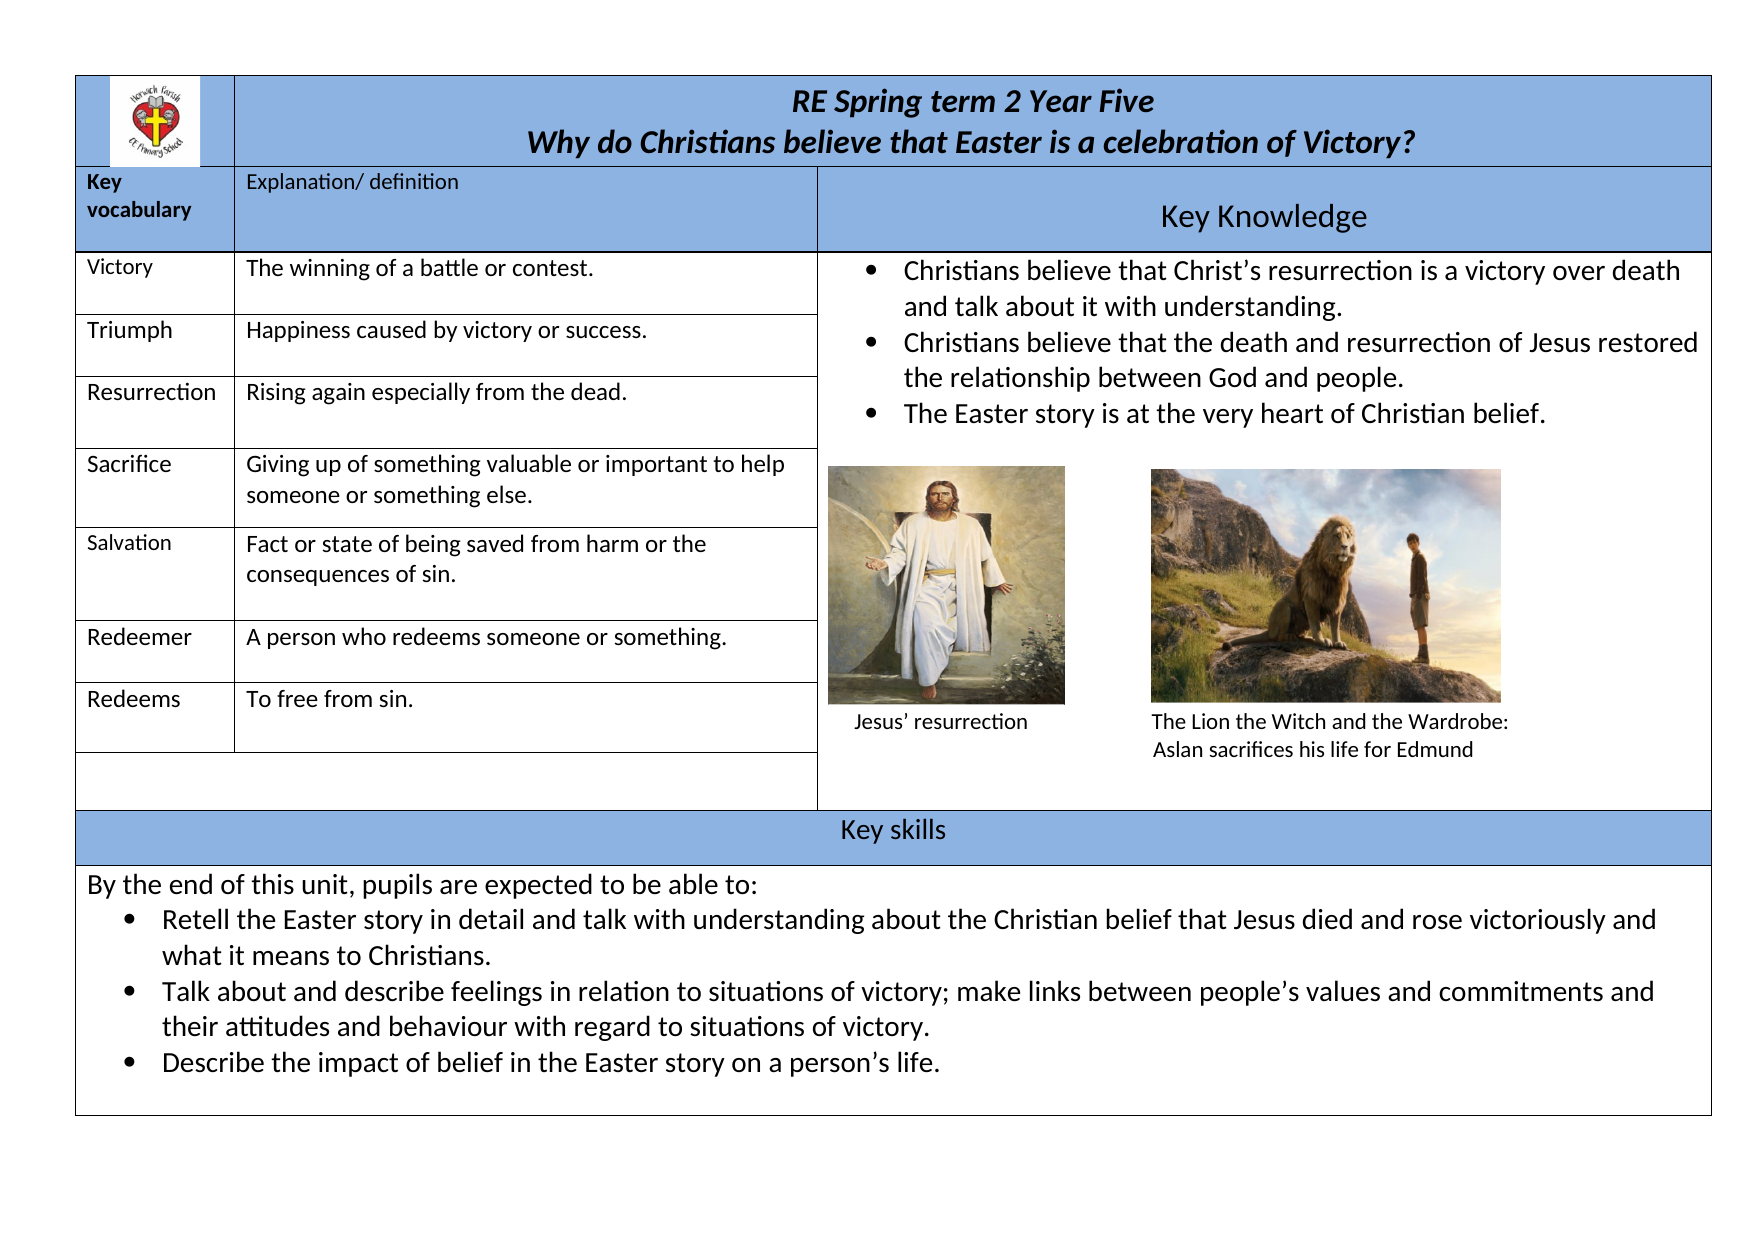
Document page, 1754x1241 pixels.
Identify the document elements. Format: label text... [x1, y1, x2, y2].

table_cell Key Knowledge [818, 167, 1711, 251]
table_cell Victory [76, 253, 234, 313]
table_cell To free from sin. [235, 683, 817, 752]
table_cell By the end of this unit, pupils are expected to be able to: Retell the Easter story in detail and talk with understanding about the Christian belief that Jesus died and rose victoriously and what it means to Christians. Talk about and describe feelings in relation to situations of victory; make links between people’s values and commitments and their attitudes and behaviour with regard to situations of victory. Describe the impact of belief in the Easter story on a person’s life. [76, 866, 1711, 1115]
picture [828, 466, 1065, 704]
picture [1151, 469, 1501, 703]
table_cell The winning of a battle or contest. [235, 253, 817, 313]
table_cell Giving up of something valuable or important to help someone or something else. [235, 449, 817, 527]
table_cell Redeemer [76, 621, 234, 682]
table_cell Redeems [76, 683, 234, 752]
table_header [201, 76, 234, 166]
table_cell A person who redeems someone or something. [235, 621, 817, 682]
table_header [76, 76, 110, 166]
table_cell Rising again especially from the dead. [235, 377, 817, 447]
table_cell Fact or state of being saved from harm or the consequences of sin. [235, 528, 817, 620]
table_cell Resurrection [76, 377, 234, 447]
picture [110, 76, 201, 167]
table_cell Triumph [76, 315, 234, 376]
table_cell Explanation/ definition [235, 167, 817, 251]
table_cell Key skills [76, 811, 1711, 865]
table_cell Salvation [76, 528, 234, 620]
table_cell [76, 753, 817, 810]
table_cell Christians believe that Christ’s resurrection is a victory over death and talk about it with understanding. Christians believe that the death and resurrection of Jesus restored the relationship between God and people. The Easter story is at the very heart of Christian belief. Jesus’ resurrection The Lion the Witch and the Wardrobe: Aslan sacrifices his life for Edmund [818, 253, 1711, 810]
table_cell Happiness caused by victory or success. [235, 315, 817, 376]
table_cell Sacrifice [76, 449, 234, 527]
table_cell Key vocabulary [76, 167, 234, 251]
table_header RE Spring term 2 Year Five Why do Christians believe that Easter is a celebration of Victory? [235, 76, 1711, 166]
